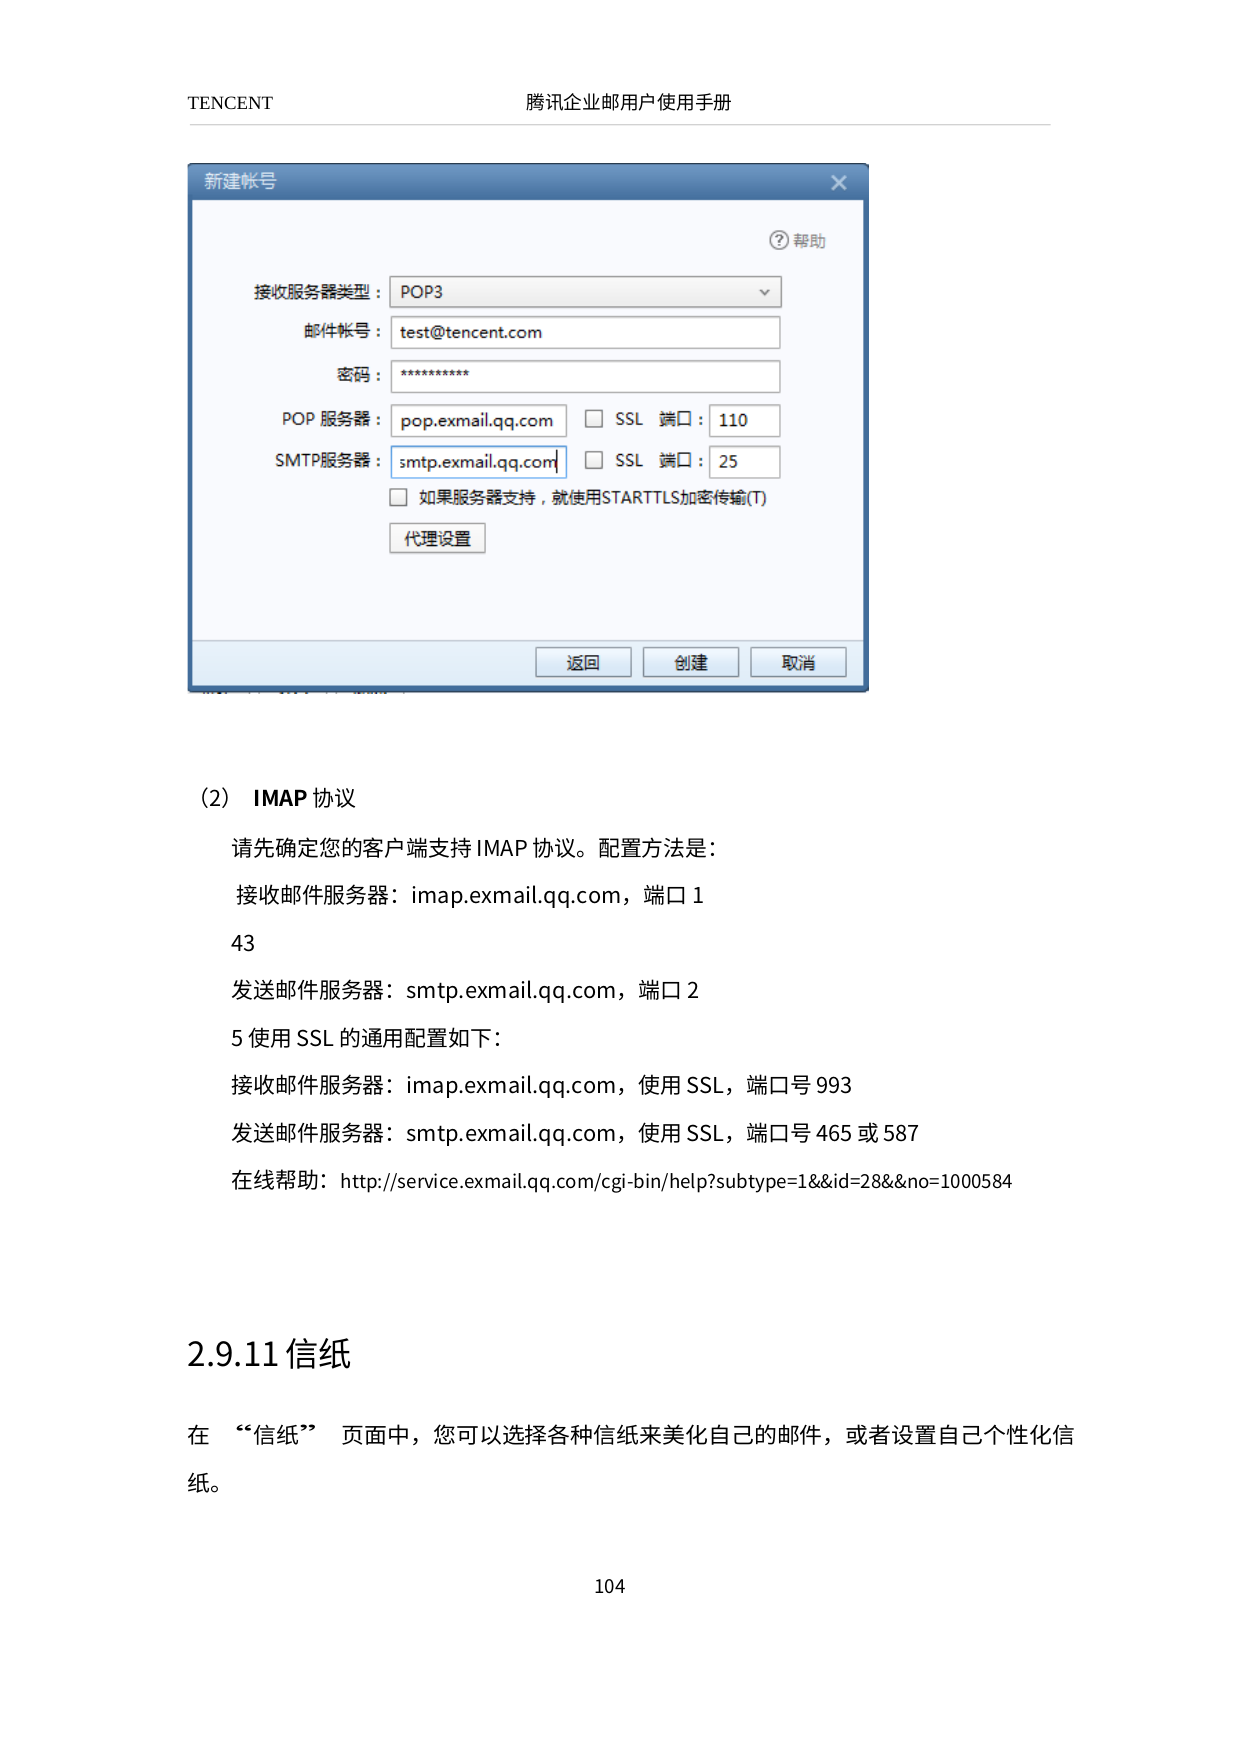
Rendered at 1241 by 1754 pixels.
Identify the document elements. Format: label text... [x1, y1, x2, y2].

text 在“信纸”页面中，您可以选择各种信纸来美化自己的邮件，或者设置自己个性化信纸。 [187, 1418, 1092, 1497]
text 发送邮件服务器：smtp.exmail.qq.com，使用SSL，端口号465或587 [231, 1116, 1092, 1148]
picture [187, 163, 869, 694]
text 在线帮助：http://service.exmail.qq.com/cgi-bin/help?subtype=1&&id=28&&no=1000584 [231, 1163, 1092, 1195]
text 接收邮件服务器：imap.exmail.qq.com，使用SSL，端口号993 [231, 1068, 1092, 1100]
list IMAP协议 [187, 781, 1092, 812]
subtitle 信纸 [187, 1328, 1092, 1376]
text 发送邮件服务器：smtp.exmail.qq.com，端口 25 使用SSL的通用配置如下： [231, 973, 702, 1053]
text 请先确定您的客户端支持IMAP协议。配置方法是： 接收邮件服务器：imap.exmail.qq.com，端口 143 [231, 831, 713, 958]
